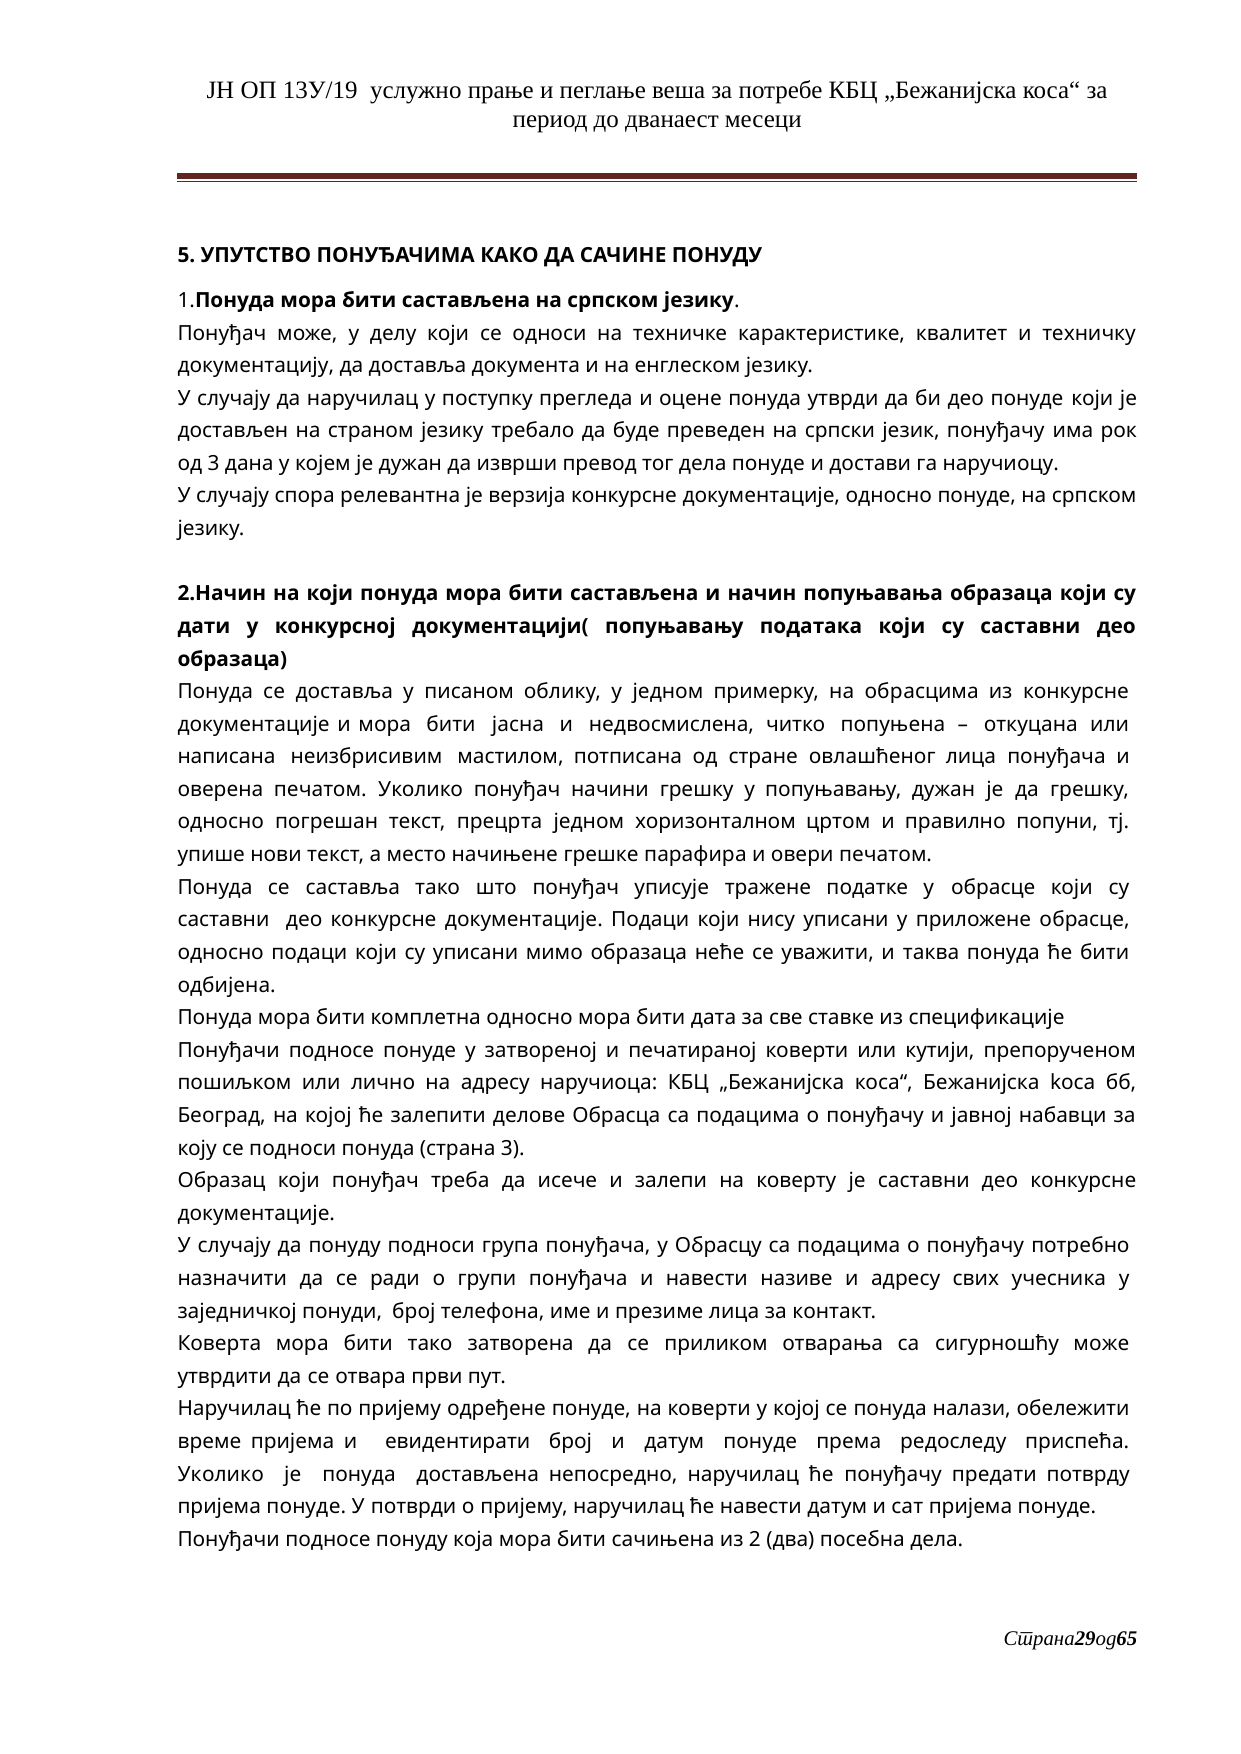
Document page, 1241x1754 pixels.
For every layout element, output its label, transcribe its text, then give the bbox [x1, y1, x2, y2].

text У случају да понуду подноси група понуђача, у Обрасцу са подацима о понуђачу потребно назначити да се ради о групи понуђача и навести називе и адресу свих учесника у заједничкој понуди, број телефона, име и презиме лица за контакт. [177, 1231, 1129, 1324]
text Понуда мора бити комплетна односно мора бити дата за све ставке из спецификације [177, 1002, 1137, 1031]
text Понуђач може, у делу који се односи на техничке карактеристике, квалитет и техничку документацију, да доставља документа и на енглеском језику. [177, 318, 1137, 379]
text У случају да наручилац у поступку прегледа и оцене понуда утврди да би део понуде који је достављен на страном језику требало да буде преведен на српски језик, понуђачу има рок од 3 дана у којем је дужан да изврши превод тог дела понуде и достави га наручиоцу. [177, 383, 1137, 476]
text Понуда се саставља тако што понуђач уписује тражене податке у обрасце који су саставни део конкурсне документације. Подаци који нису уписани у приложене обрасце, односно подаци који су уписани мимо образаца неће се уважити, и таква понуда ће бити одбијена. [177, 872, 1129, 998]
text У случају спора релевантна је верзија конкурсне документације, односно понуде, на српском језику. [177, 481, 1137, 542]
text Понуда се доставља у писаном облику, у једном примерку, на обрасцима из конкурсне документације и мора бити јасна и недвосмислена, читко попуњена – откуцана или написана неизбрисивим мастилом, потписана од стране овлашћеног лица понуђача и оверена печатом. Уколико понуђач начини грешку у попуњавању, дужан је да грешку, односно погрешан текст, прецрта једном хоризонталном цртом и правилно попуни, тј. упише нови текст, а место начињене грешке парафира и овери печатом. [177, 676, 1130, 868]
text 1.Понуда мора бити састављена на српском језику. [177, 285, 1137, 313]
text Образац који понуђач треба да исече и залепи на коверту је саставни део конкурсне документације. [177, 1165, 1137, 1226]
text Понуђачи подносе понуде у затвореној и печатираној коверти или кутији, препорученом пошиљком или лично на адресу наручиоца: КБЦ „Бежанијска коса“, Бежанијска kоса бб, Београд, на којој ће залепити делове Обрасца са подацима о понуђачу и јавној набавци за коју се подноси понуда (страна 3). [177, 1035, 1137, 1161]
text 5. УПУТСТВО ПОНУЂАЧИМА КАКО ДА САЧИНЕ ПОНУДУ [177, 240, 1137, 268]
text Понуђачи подносе понуду која мора бити сачињена из 2 (два) посебна дела. [177, 1524, 1137, 1552]
text Коверта мора бити тако затворена да се приликом отварања са сигурношћу може утврдити да се отвара први пут. [177, 1328, 1129, 1389]
text 2.Начин на који понуда мора бити састављена и начин попуњавања образаца који су дати у конкурсној документацији( попуњавању података који су саставни део образаца) [177, 578, 1137, 672]
text Наручилац ће по пријему одређене понуде, на коверти у којој се понуда налази, обележити време пријема и евидентирати број и датум понуде према редоследу приспећа. Уколико је понуда достављена непосредно, наручилац ће понуђачу предати потврду пријема понуде. У потврди о пријему, наручилац ће навести датум и сат пријема понуде. [177, 1393, 1129, 1520]
